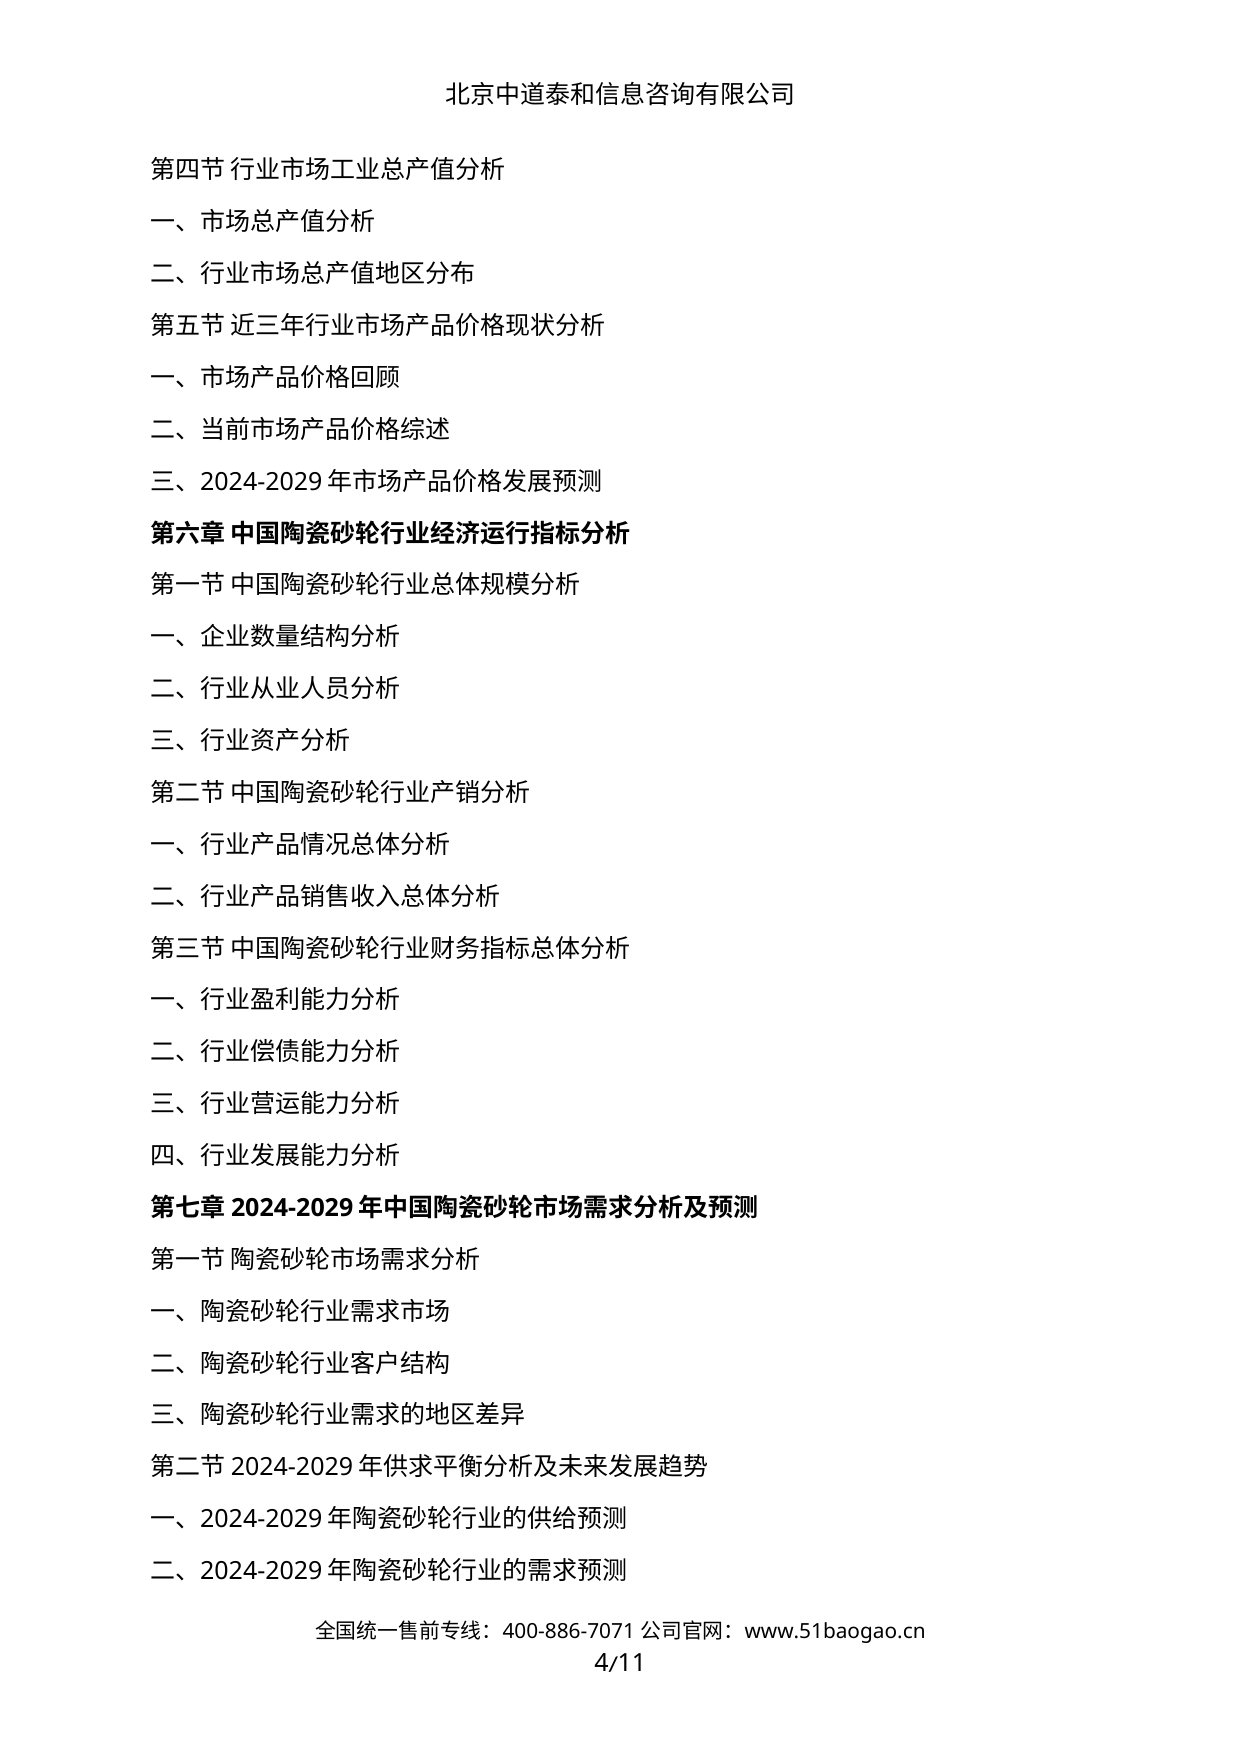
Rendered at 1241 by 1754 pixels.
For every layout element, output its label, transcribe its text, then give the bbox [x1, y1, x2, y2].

text 第一节 陶瓷砂轮市场需求分析 [150, 1239, 1090, 1276]
text 一、2024-2029年陶瓷砂轮行业的供给预测 [150, 1499, 1090, 1535]
text 四、行业发展能力分析 [150, 1136, 1090, 1172]
text 二、2024-2029年陶瓷砂轮行业的需求预测 [150, 1551, 1090, 1587]
text 第七章 2024-2029年中国陶瓷砂轮市场需求分析及预测 [150, 1187, 1090, 1224]
text 三、行业营运能力分析 [150, 1084, 1090, 1120]
text 二、行业市场总产值地区分布 [150, 254, 1090, 290]
text 一、企业数量结构分析 [150, 617, 1090, 653]
text 第四节 行业市场工业总产值分析 [150, 150, 1090, 186]
text 二、行业偿债能力分析 [150, 1032, 1090, 1068]
text 一、行业产品情况总体分析 [150, 824, 1090, 861]
text 第六章 中国陶瓷砂轮行业经济运行指标分析 [150, 513, 1090, 549]
text 第三节 中国陶瓷砂轮行业财务指标总体分析 [150, 928, 1090, 964]
text 一、市场总产值分析 [150, 202, 1090, 238]
text 一、陶瓷砂轮行业需求市场 [150, 1291, 1090, 1327]
text 二、行业产品销售收入总体分析 [150, 876, 1090, 912]
text 第二节 2024-2029年供求平衡分析及未来发展趋势 [150, 1447, 1090, 1483]
text 一、市场产品价格回顾 [150, 357, 1090, 394]
text 三、2024-2029年市场产品价格发展预测 [150, 461, 1090, 497]
text 二、陶瓷砂轮行业客户结构 [150, 1343, 1090, 1379]
text 二、当前市场产品价格综述 [150, 409, 1090, 446]
text 三、陶瓷砂轮行业需求的地区差异 [150, 1395, 1090, 1431]
text 第一节 中国陶瓷砂轮行业总体规模分析 [150, 565, 1090, 601]
text 第五节 近三年行业市场产品价格现状分析 [150, 306, 1090, 342]
text 三、行业资产分析 [150, 721, 1090, 757]
text 第二节 中国陶瓷砂轮行业产销分析 [150, 772, 1090, 809]
text 二、行业从业人员分析 [150, 669, 1090, 705]
text 一、行业盈利能力分析 [150, 980, 1090, 1016]
